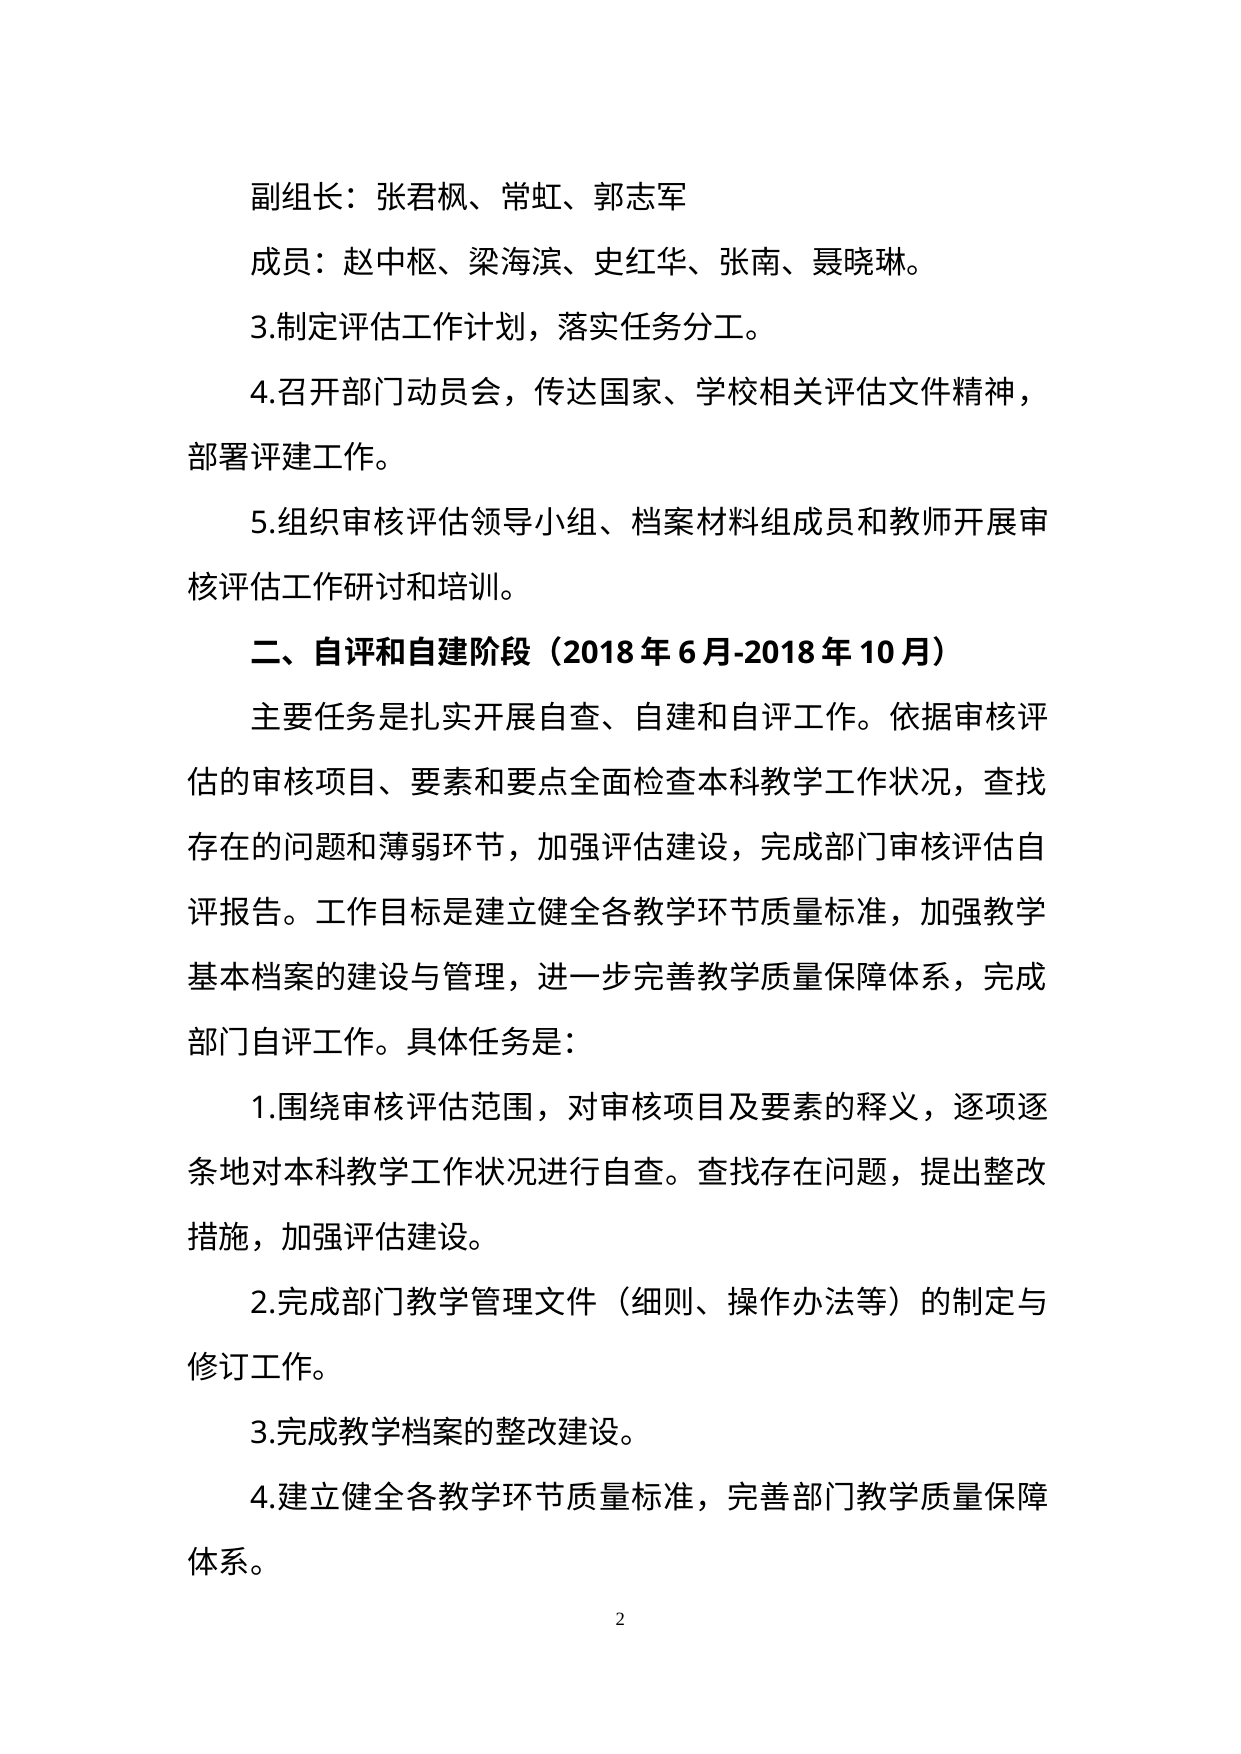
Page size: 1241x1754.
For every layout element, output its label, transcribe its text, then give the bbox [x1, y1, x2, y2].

text 二、自评和自建阶段（2018年6月-2018年10月） [187, 617, 1049, 682]
text 4.建立健全各教学环节质量标准，完善部门教学质量保障体系。 [187, 1462, 1049, 1592]
text 副组长：张君枫、常虹、郭志军 [187, 162, 1049, 227]
text 5.组织审核评估领导小组、档案材料组成员和教师开展审核评估工作研讨和培训。 [187, 487, 1049, 617]
text 4.召开部门动员会，传达国家、学校相关评估文件精神，部署评建工作。 [187, 357, 1049, 487]
text 2.完成部门教学管理文件（细则、操作办法等）的制定与修订工作。 [187, 1267, 1049, 1397]
text 主要任务是扎实开展自查、自建和自评工作。依据审核评估的审核项目、要素和要点全面检查本科教学工作状况，查找存在的问题和薄弱环节，加强评估建设，完成部门审核评估自评报告。工作目标是建立健全各教学环节质量标准，加强教学基本档案的建设与管理，进一步完善教学质量保障体系，完成部门自评工作。具体任务是： [187, 682, 1049, 1072]
text 成员：赵中枢、梁海滨、史红华、张南、聂晓琳。 [187, 227, 1049, 292]
text 3.完成教学档案的整改建设。 [187, 1397, 1049, 1462]
text 1.围绕审核评估范围，对审核项目及要素的释义，逐项逐条地对本科教学工作状况进行自查。查找存在问题，提出整改措施，加强评估建设。 [187, 1072, 1049, 1267]
text 3.制定评估工作计划，落实任务分工。 [187, 292, 1049, 357]
